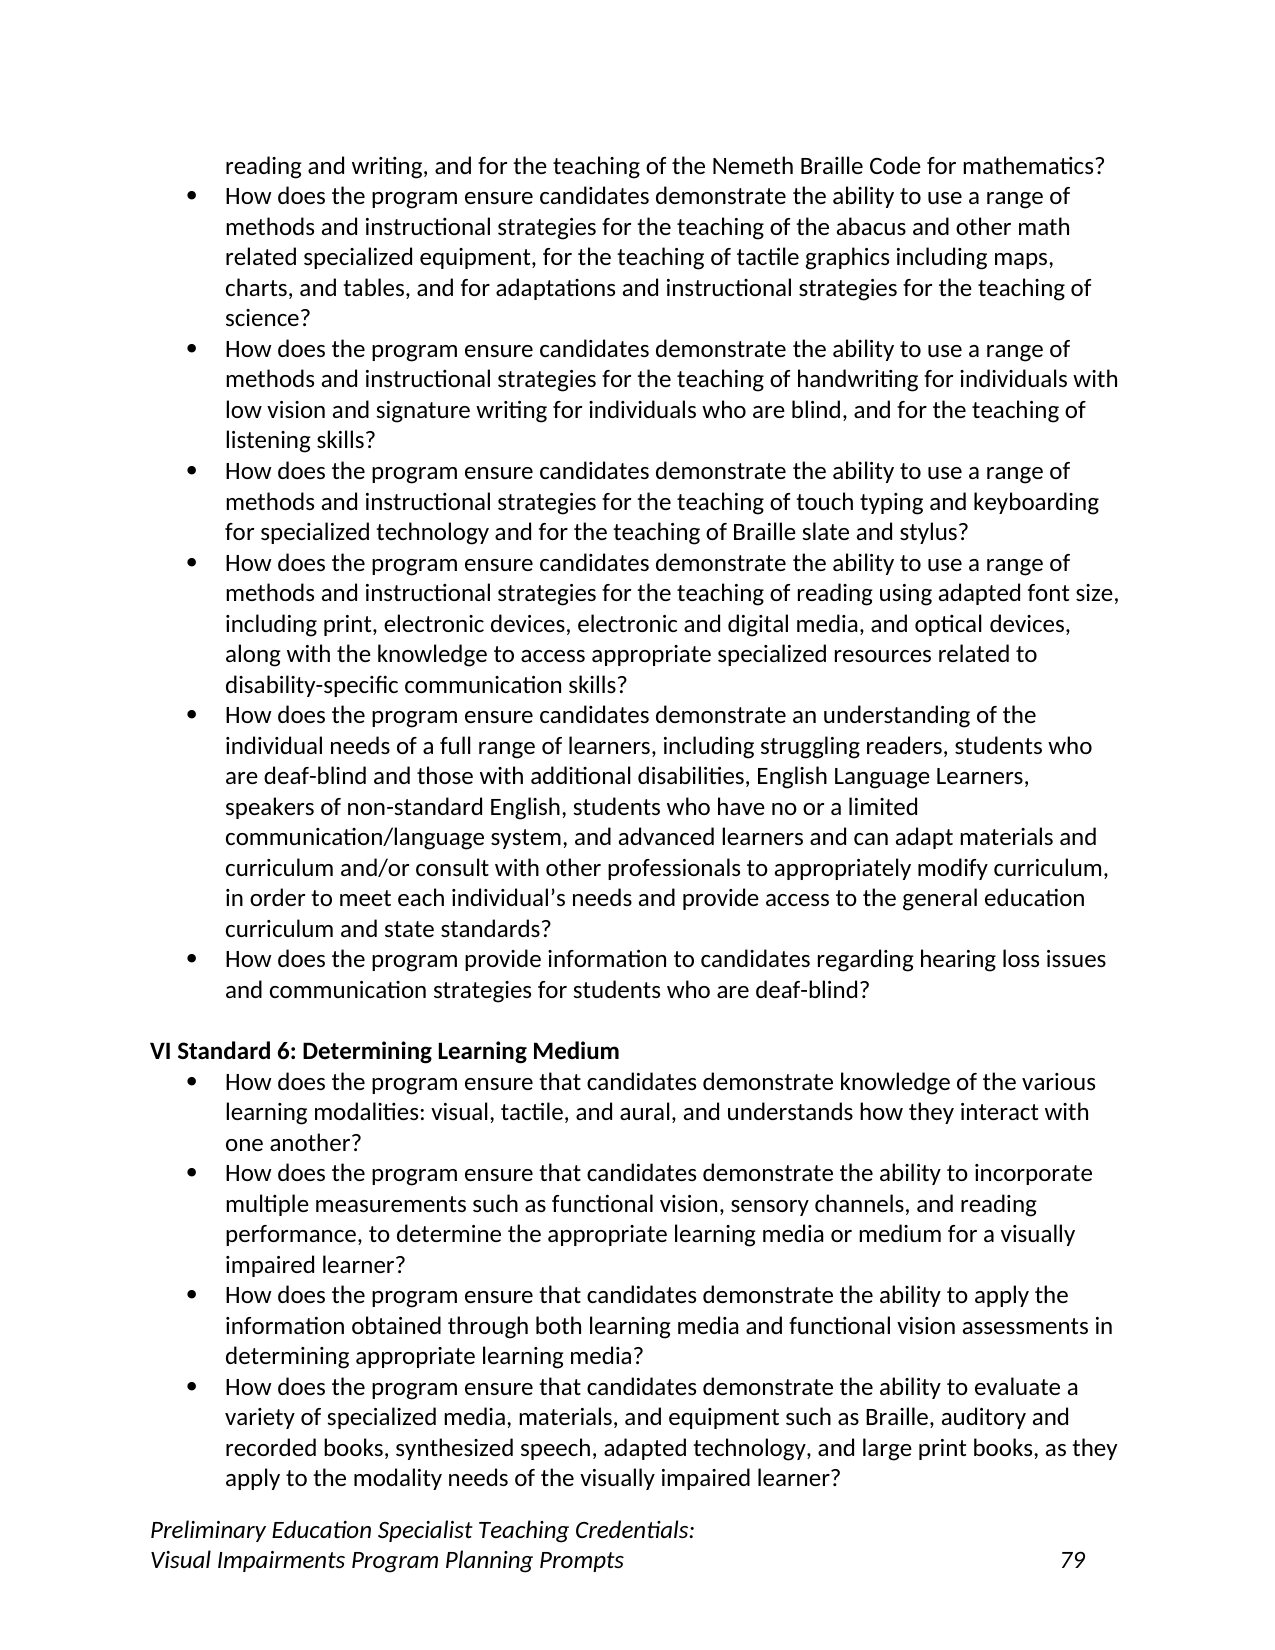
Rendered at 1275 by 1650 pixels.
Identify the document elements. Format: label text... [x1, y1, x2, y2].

list How does the program ensure candidates demonstrate the ability to use a range of methods and instructional strategies for the teaching of reading using adapted font size, including print, electronic devices, electronic and digital media, and optical devices, along with the knowledge to access appropriate specialized resources related to disability-specific communication skills? [187, 547, 1125, 699]
subtitle VI Standard 6: Determining Learning Medium [150, 1035, 1125, 1066]
list How does the program ensure candidates demonstrate the ability to use a range of methods and instructional strategies for the teaching of handwriting for individuals with low vision and signature writing for individuals who are blind, and for the teaching of listening skills? [187, 333, 1125, 455]
list How does the program ensure candidates demonstrate the ability to use a range of methods and instructional strategies for the teaching of touch typing and keyboarding for specialized technology and for the teaching of Braille slate and stylus? [187, 455, 1125, 547]
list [187, 150, 1125, 181]
list How does the program ensure candidates demonstrate an understanding of the individual needs of a full range of learners, including struggling readers, students who are deaf-blind and those with additional disabilities, English Language Learners, speakers of non-standard English, students who have no or a limited communication/language system, and advanced learners and can adapt materials and curriculum and/or consult with other professionals to appropriately modify curriculum, in order to meet each individual’s needs and provide access to the general education curriculum and state standards? [187, 699, 1125, 943]
list How does the program provide information to candidates regarding hearing loss issues and communication strategies for students who are deaf-blind? [187, 943, 1125, 1004]
list How does the program ensure that candidates demonstrate the ability to apply the information obtained through both learning media and functional vision assessments in determining appropriate learning media? [187, 1279, 1125, 1371]
list How does the program ensure that candidates demonstrate the ability to incorporate multiple measurements such as functional vision, sensory channels, and reading performance, to determine the appropriate learning media or medium for a visually impaired learner? [187, 1157, 1125, 1279]
list How does the program ensure that candidates demonstrate the ability to evaluate a variety of specialized media, materials, and equipment such as Braille, auditory and recorded books, synthesized speech, adapted technology, and large print books, as they apply to the modality needs of the visually impaired learner? [187, 1371, 1125, 1493]
list How does the program ensure that candidates demonstrate knowledge of the various learning modalities: visual, tactile, and aural, and understands how they interact with one another? [187, 1066, 1125, 1157]
list How does the program ensure candidates demonstrate the ability to use a range of methods and instructional strategies for the teaching of the abacus and other math related specialized equipment, for the teaching of tactile graphics including maps, charts, and tables, and for adaptations and instructional strategies for the teaching of science? [187, 181, 1125, 333]
